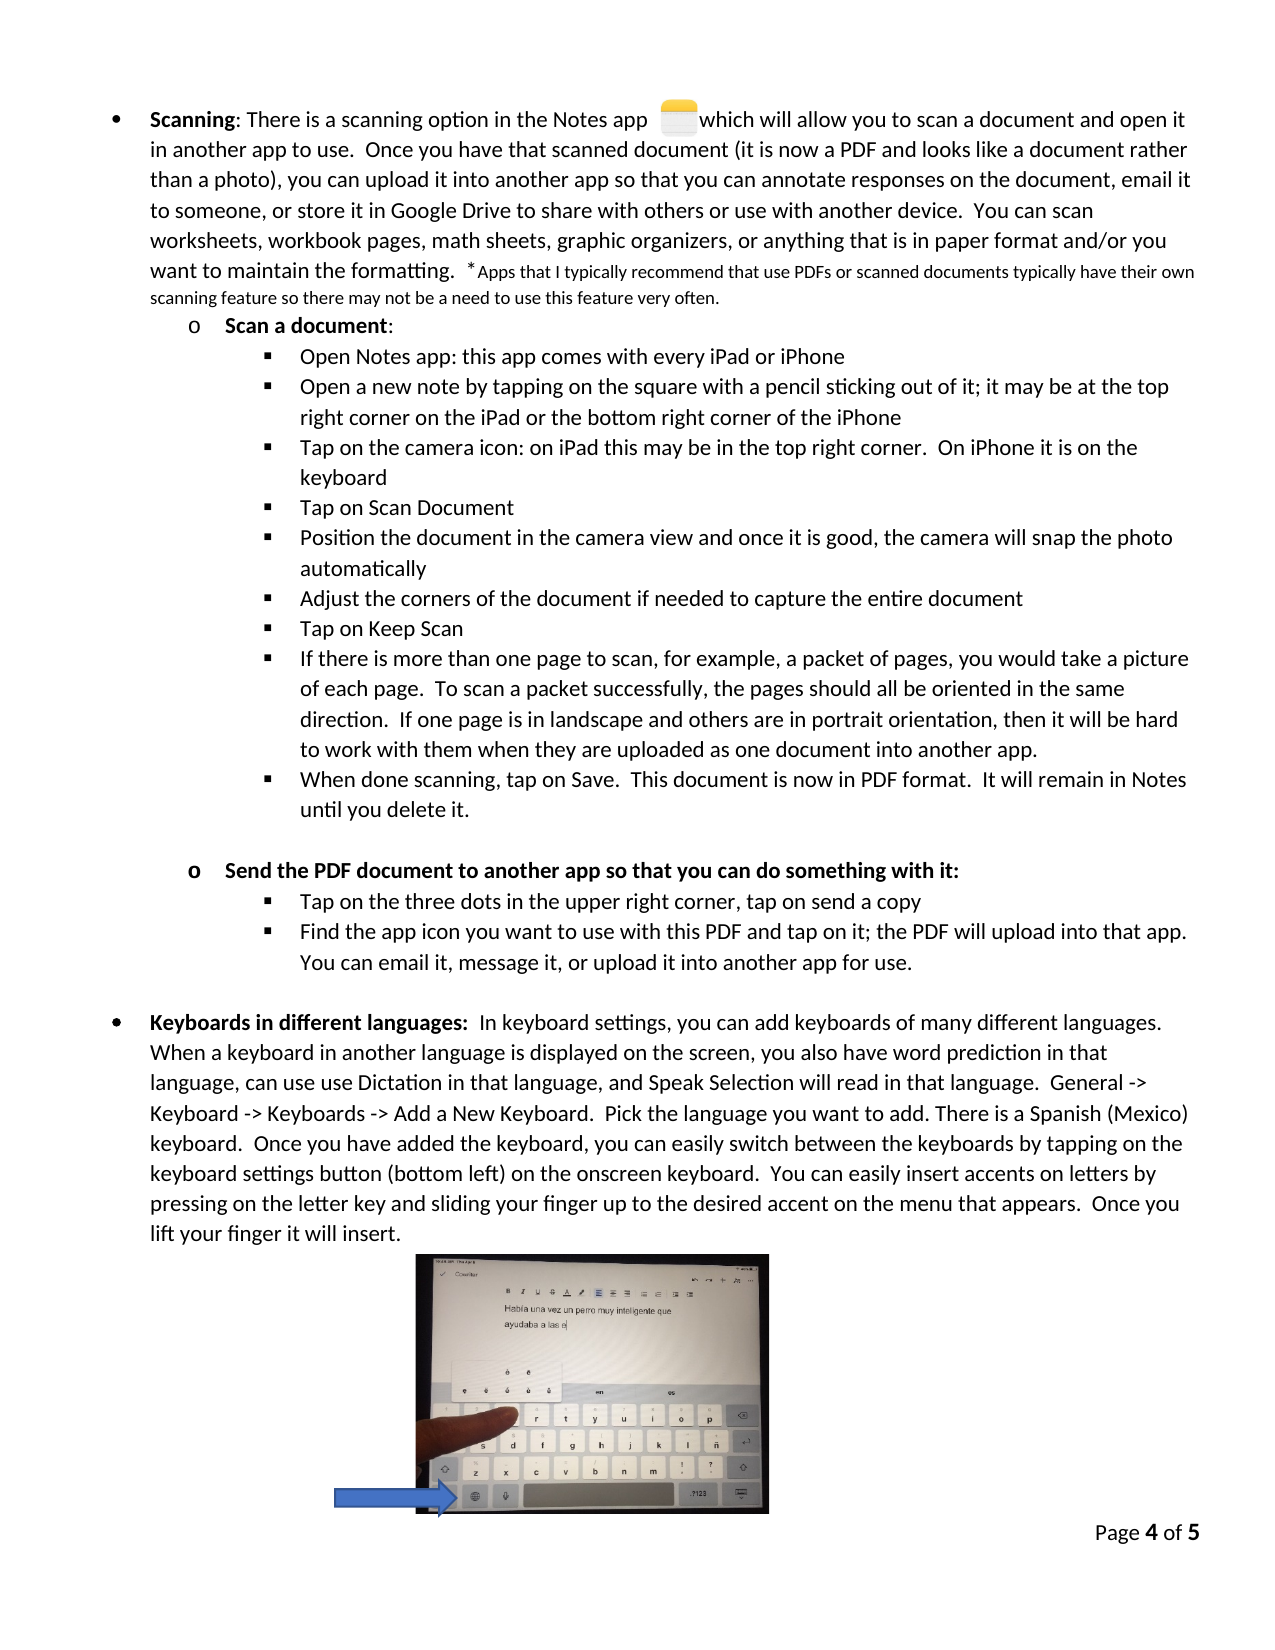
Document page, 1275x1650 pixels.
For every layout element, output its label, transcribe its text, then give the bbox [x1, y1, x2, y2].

list Tap on Scan Document [262, 493, 1200, 521]
picture [415, 1254, 770, 1514]
list Open Notes app: this app comes with every iPad or iPhone [262, 342, 1200, 370]
list Tap on Keep Scan [262, 614, 1200, 642]
list Send the PDF document to another app so that you can do something with it: [187, 856, 1200, 885]
picture [415, 1508, 438, 1514]
list Scanning: There is a scanning option in the Notes app which will allow you to scan a document and open it in another app to use. Once you have that scanned document (it is now a PDF and looks like a document rather than a photo), you can upload it into another app so that you can annotate responses on the document, email it to someone, or store it in Google Drive to share with others or use with another device. You can scan worksheets, workbook pages, math sheets, graphic organizers, or anything that is in paper format and/or you want to maintain the formatting. *Apps that I typically recommend that use PDFs or scanned documents typically have their own scanning feature so there may not be a need to use this feature very often. [112, 105, 1200, 309]
picture [660, 99, 698, 137]
list Position the document in the camera view and once it is good, the camera will snap the photo automatically [262, 523, 1200, 582]
list Tap on the camera icon: on iPad this may be in the top right corner. On iPhone it is on the keyboard [262, 433, 1200, 491]
list If there is more than one page to scan, for example, a packet of pages, you would take a picture of each page. To scan a packet successfully, the pages should all be oriented in the same direction. If one page is in landscape and others are in portrait orientation, then it will be hard to work with them when they are uploaded as one document into another app. [262, 644, 1200, 763]
list Adjust the corners of the document if needed to capture the entire document [262, 584, 1200, 612]
list Keyboards in different languages: In keyboard settings, you can add keyboards of many different languages. When a keyboard in another language is displayed on the screen, you also have word prediction in that language, can use use Dictation in that language, and Speak Selection will read in that language. General -> Keyboard -> Keyboards -> Add a New Keyboard. Pick the language you want to add. There is a Spanish (Mexico) keyboard. Once you have added the keyboard, you can easily switch between the keyboards by tapping on the keyboard settings button (bottom left) on the onscreen keyboard. You can easily insert accents on letters by pressing on the letter key and sliding your finger up to the desired accent on the menu that appears. Once you lift your finger it will insert. [112, 1008, 1200, 1247]
list Scan a document: [187, 311, 1200, 340]
list When done scanning, tap on Save. This document is now in PDF format. It will remain in Notes until you delete it. [262, 765, 1200, 823]
list Tap on the three dots in the upper right corner, tap on send a copy [262, 887, 1200, 915]
list Open a new note by tapping on the square with a pencil sticking out of it; it may be at the top right corner on the iPad or the bottom right corner of the iPhone [262, 372, 1200, 431]
list Find the app icon you want to use with this PDF and tap on it; the PDF will upload into that app. You can email it, message it, or upload it into another app for use. [262, 917, 1200, 976]
